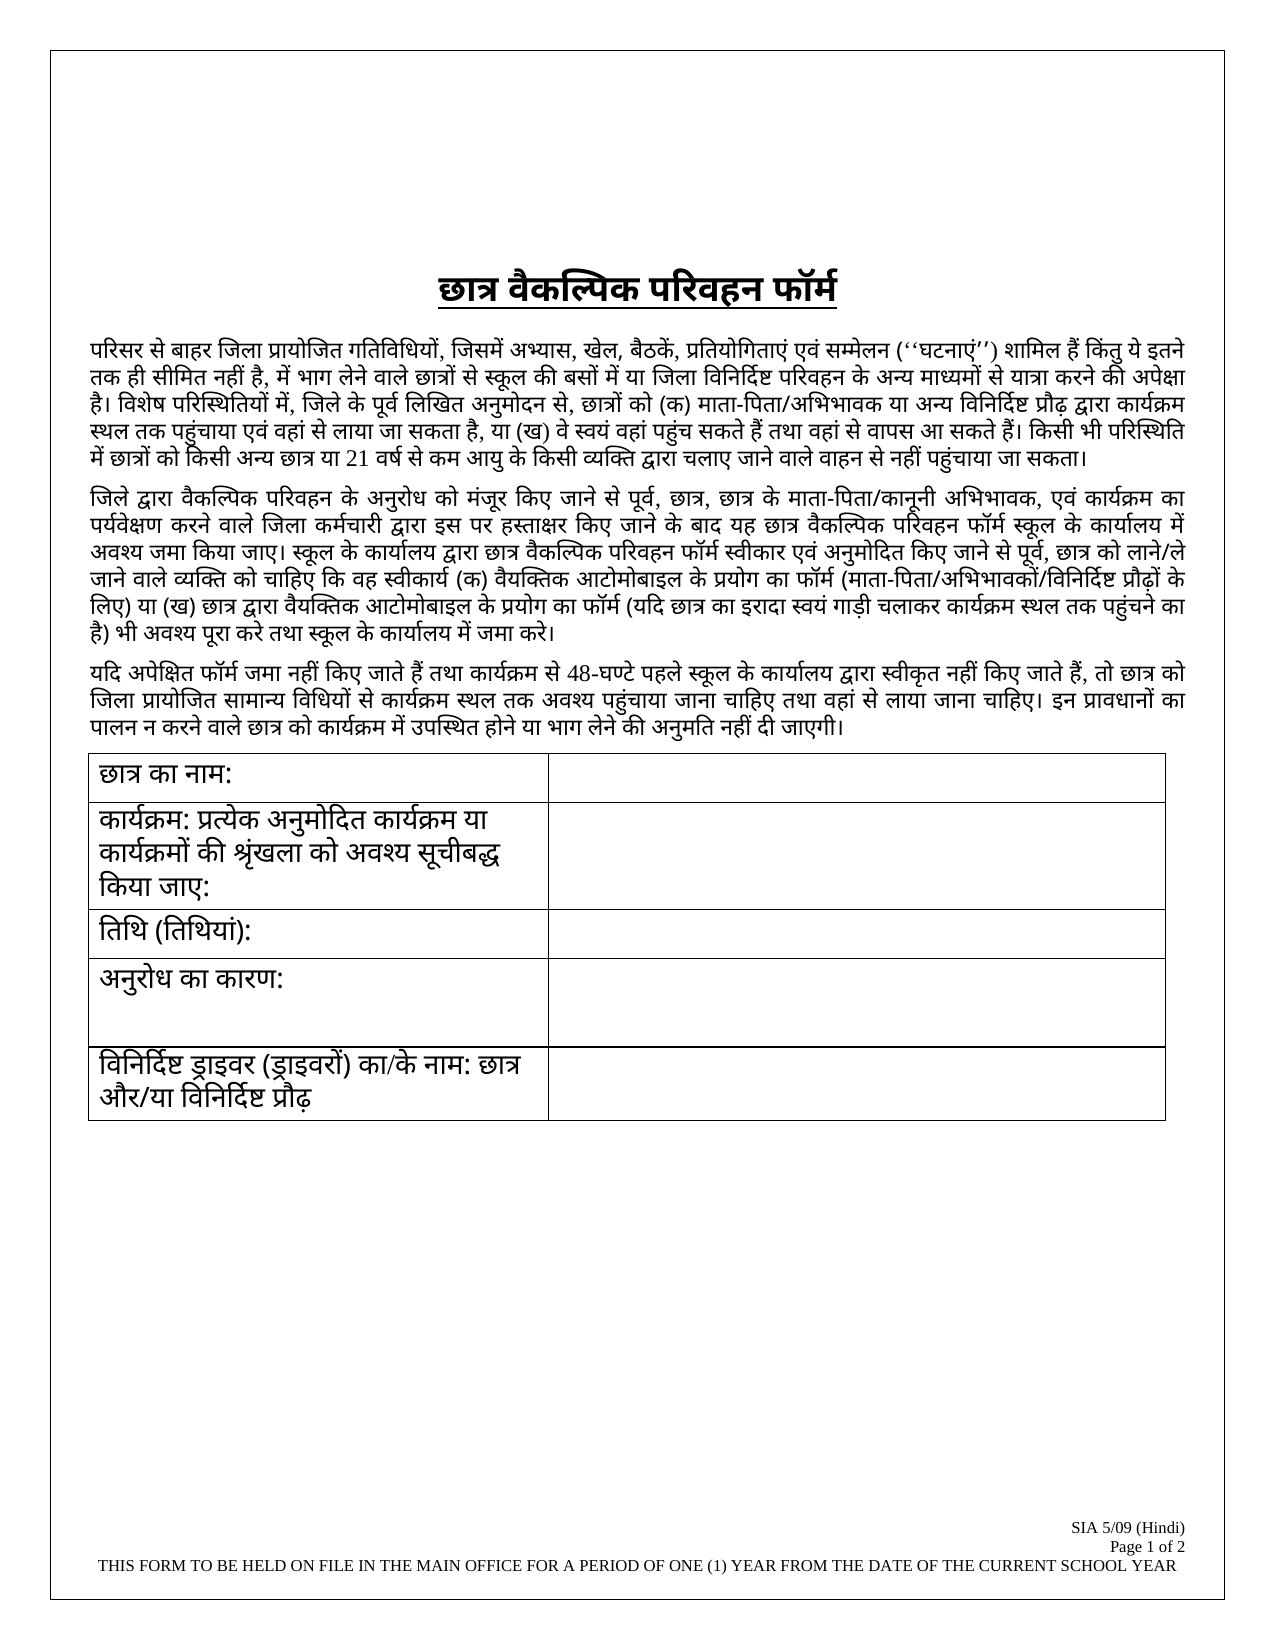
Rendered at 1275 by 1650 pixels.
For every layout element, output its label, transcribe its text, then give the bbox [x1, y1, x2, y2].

table_cell तिथि (तिथियां): [89, 910, 548, 958]
table_cell [549, 910, 1165, 958]
table_cell [549, 1048, 1165, 1120]
table_header [549, 754, 1165, 802]
text जिले द्वारा वैकल्पिक परिवहन के अनुरोध को मंजूर किए जाने से पूर्व, छात्र, छात्र के माता-पिता/कानूनी अभिभावक, एवं कार्यक्रम का पर्यवेक्षण करने वाले जिला कर्मचारी द्वारा इस पर हस्ताक्षर किए जाने के बाद यह छात्र वैकल्पिक परिवहन फॉर्म स्कूल के कार्यालय में अवश्य जमा किया जाए। स्कूल के कार्यालय द्वारा छात्र वैकल्पिक परिवहन फॉर्म स्वीकार एवं अनुमोदित किए जाने से पूर्व, छात्र को लाने/ले जाने वाले व्यक्ति को चाहिए कि वह स्वीकार्य (क) वैयक्तिक आटोमोबाइल के प्रयोग का फॉर्म (माता-पिता/अभिभावकों/विनिर्दिष्ट प्रौढ़ों के लिए) या (ख) छात्र द्वारा वैयक्तिक आटोमोबाइल के प्रयोग का फॉर्म (यदि छात्र का इरादा स्वयं गाड़ी चलाकर कार्यक्रम स्थल तक पहुंचने का है) भी अवश्य पूरा करे तथा स्कूल के कार्यालय में जमा करे। [90, 484, 1185, 647]
table_cell अनुरोध का कारण: [89, 959, 548, 1046]
table_header छात्र का नाम: [89, 754, 548, 802]
text छात्र वैकल्पिक परिवहन फॉर्म [90, 269, 1185, 317]
table_cell [549, 803, 1165, 909]
table_cell विनिर्दिष्ट ड्राइवर (ड्राइवरों) का/के नाम: छात्र और/या विनिर्दिष्ट प्रौढ़ [89, 1048, 548, 1120]
table_cell [549, 959, 1165, 1046]
text परिसर से बाहर जिला प्रायोजित गतिविधियों, जिसमें अभ्यास, खेल, बैठकें, प्रतियोगिताएं एवं सम्मेलन (‘‘घटनाएं’’) शामिल हैं किंतु ये इतने तक ही सीमित नहीं है, में भाग लेने वाले छात्रों से स्कूल की बसों में या जिला विनिर्दिष्ट परिवहन के अन्य माध्यमों से यात्रा करने की अपेक्षा है। विशेष परिस्थितियों में, जिले के पूर्व लिखित अनुमोदन से, छात्रों को (क) माता-पिता/अभिभावक या अन्य विनिर्दिष्ट प्रौढ़ द्वारा कार्यक्रम स्थल तक पहुंचाया एवं वहां से लाया जा सकता है, या (ख) वे स्वयं वहां पहुंच सकते हैं तथा वहां से वापस आ सकते हैं। किसी भी परिस्थिति में छात्रों को किसी अन्य छात्र या 21 वर्ष से कम आयु के किसी व्यक्ति द्वारा चलाए जाने वाले वाहन से नहीं पहुंचाया जा सकता। [90, 337, 1185, 472]
table_cell कार्यक्रम: प्रत्येक अनुमोदित कार्यक्रम या कार्यक्रमों की श्रृंखला को अवश्य सूचीबद्ध किया जाए: [89, 803, 548, 909]
text यदि अपेक्षित फॉर्म जमा नहीं किए जाते हैं तथा कार्यक्रम से 48-घण्टे पहले स्कूल के कार्यालय द्वारा स्वीकृत नहीं किए जाते हैं, तो छात्र को जिला प्रायोजित सामान्य विधियों से कार्यक्रम स्थल तक अवश्य पहुंचाया जाना चाहिए तथा वहां से लाया जाना चाहिए। इन प्रावधानों का पालन न करने वाले छात्र को कार्यक्रम में उपस्थित होने या भाग लेने की अनुमति नहीं दी जाएगी। [90, 659, 1185, 741]
